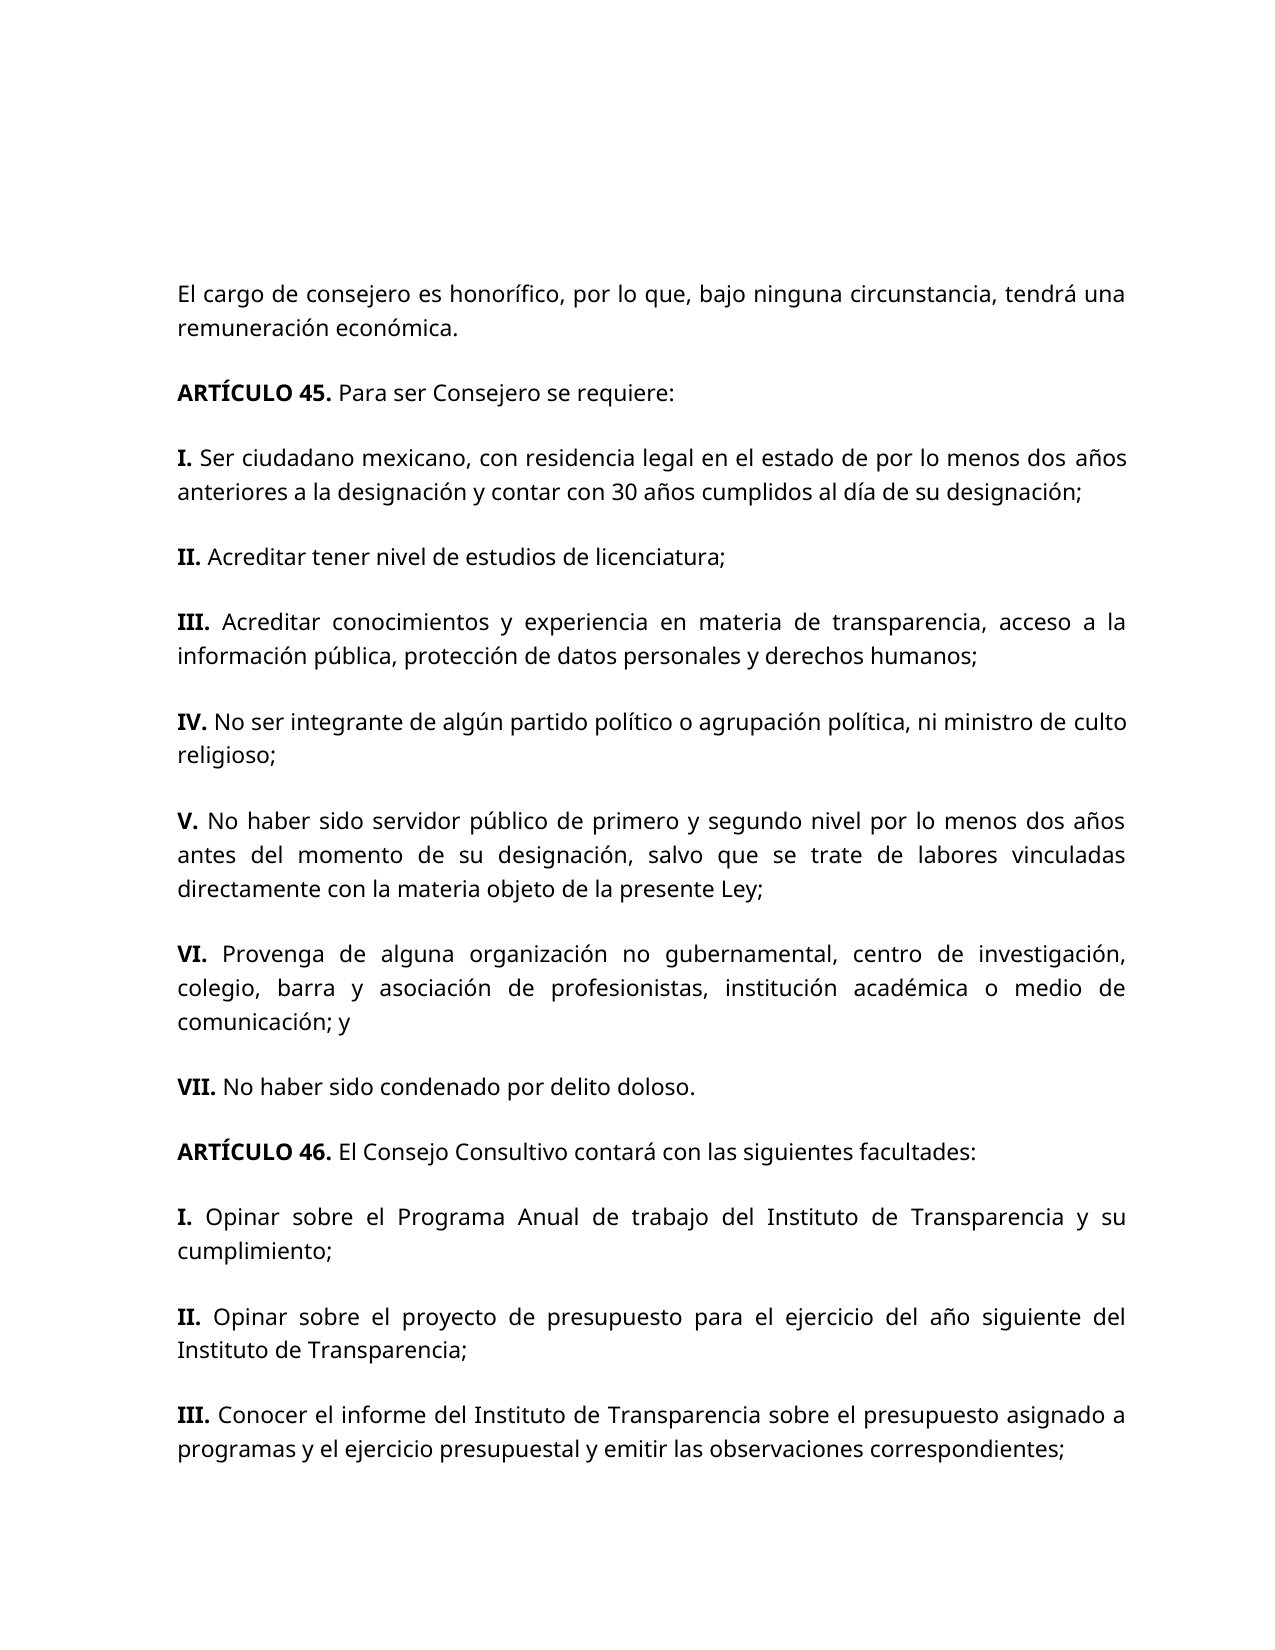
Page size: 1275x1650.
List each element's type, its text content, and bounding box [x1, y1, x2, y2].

text ARTÍCULO 45. Para ser Consejero se requiere: [177, 377, 1127, 408]
text V. No haber sido servidor público de primero y segundo nivel por lo menos dos años antes del momento de su designación, salvo que se trate de labores vinculadas directamente con la materia objeto de la presente Ley; [177, 805, 1127, 904]
text I. Ser ciudadano mexicano, con residencia legal en el estado de por lo menos dos años anteriores a la designación y contar con 30 años cumplidos al día de su designación; [177, 442, 1127, 507]
text II. Acreditar tener nivel de estudios de licenciatura; [177, 541, 1127, 572]
text II. Opinar sobre el proyecto de presupuesto para el ejercicio del año siguiente del Instituto de Transparencia; [177, 1301, 1127, 1365]
text El cargo de consejero es honorífico, por lo que, bajo ninguna circunstancia, tendrá una remuneración económica. [177, 278, 1127, 343]
text III. Acreditar conocimientos y experiencia en materia de transparencia, acceso a la información pública, protección de datos personales y derechos humanos; [177, 606, 1127, 671]
text I. Opinar sobre el Programa Anual de trabajo del Instituto de Transparencia y su cumplimiento; [177, 1201, 1127, 1266]
text ARTÍCULO 46. El Consejo Consultivo contará con las siguientes facultades: [177, 1136, 1127, 1167]
text III. Conocer el informe del Instituto de Transparencia sobre el presupuesto asignado a programas y el ejercicio presupuestal y emitir las observaciones correspondientes; [177, 1399, 1127, 1464]
text VI. Provenga de alguna organización no gubernamental, centro de investigación, colegio, barra y asociación de profesionistas, institución académica o medio de comunicación; y [177, 938, 1127, 1037]
text VII. No haber sido condenado por delito doloso. [177, 1071, 1127, 1102]
text IV. No ser integrante de algún partido político o agrupación política, ni ministro de culto religioso; [177, 706, 1127, 771]
